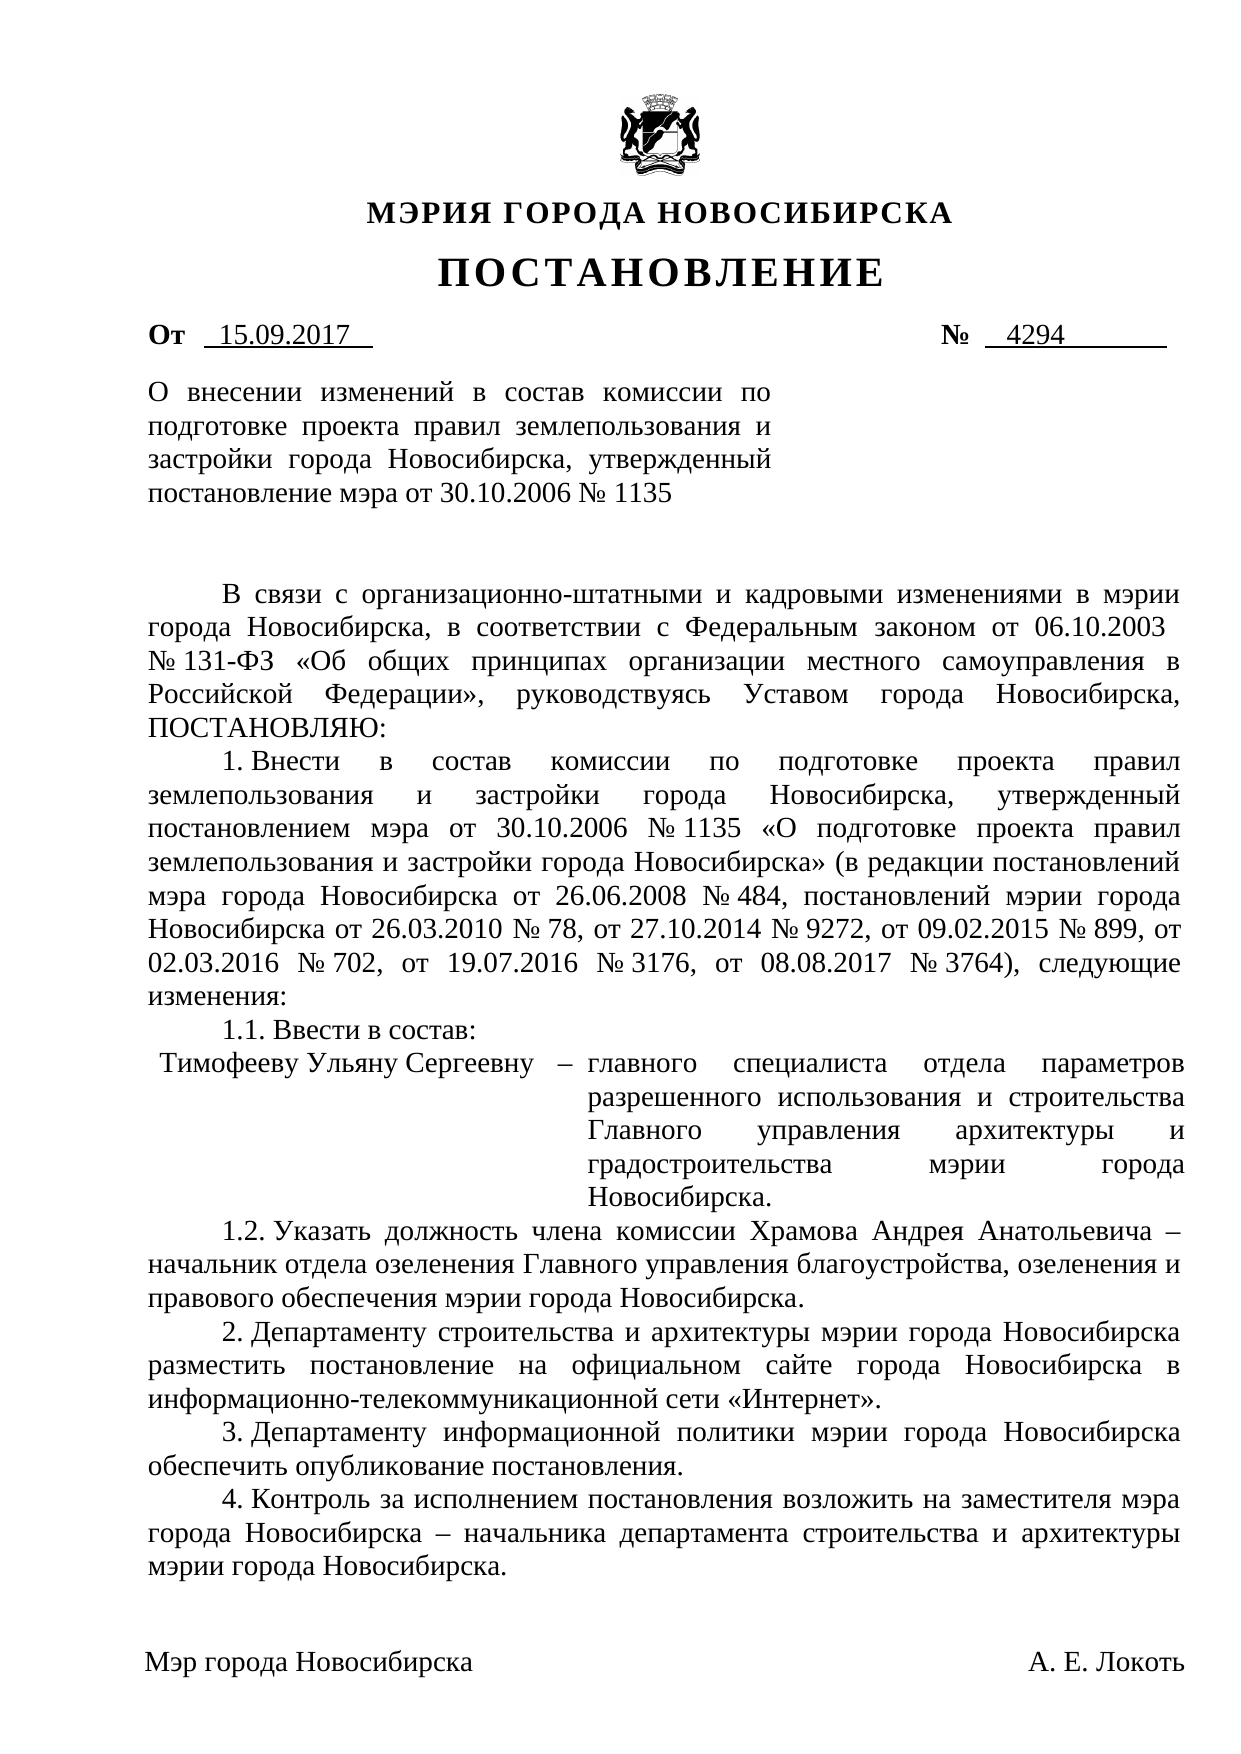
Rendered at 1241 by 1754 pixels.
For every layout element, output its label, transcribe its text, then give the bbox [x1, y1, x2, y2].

table_header главного специалиста отдела параметров разрешенного использования и строительства Главного управления архитектуры и градостроительства мэрии города Новосибирска. [576, 1045, 1196, 1213]
table_header – [546, 1045, 576, 1213]
text 1.1. Ввести в состав: [148, 1012, 1181, 1045]
text 4. Контроль за исполнением постановления возложить на заместителя мэра города Новосибирска – начальника департамента строительства и архитектуры мэрии города Новосибирска. [148, 1481, 1181, 1582]
table_header Мэр города Новосибирска [133, 1582, 856, 1678]
table_header А. Е. Локоть [856, 1582, 1196, 1678]
text 1. Внести в состав комиссии по подготовке проекта правил землепользования и застройки города Новосибирска, утвержденный постановлением мэра от 30.10.2006 № 1135 «О подготовке проекта правил землепользования и застройки города Новосибирска» (в редакции постановлений мэра города Новосибирска от 26.06.2008 № 484, постановлений мэрии города Новосибирска от 26.03.2010 № 78, от 27.10.2014 № 9272, от 09.02.2015 № 899, от 02.03.2016 № 702, от 19.07.2016 № 3176, от 08.08.2017 № 3764), следующие изменения: [148, 743, 1181, 1012]
table_header МЭРИЯ ГОРОДА НОВОСИБИРСКА ПОСТАНОВЛЕНИЕ От 15.09.2017 № 4294 [137, 95, 1170, 374]
text 2. Департаменту строительства и архитектуры мэрии города Новосибирска разместить постановление на официальном сайте города Новосибирска в информационно-телекоммуникационной сети «Интернет». [148, 1314, 1181, 1414]
table_header О внесении изменений в состав комиссии по подготовке проекта правил землепользования и застройки города Новосибирска, утвержденный постановление мэра от 30.10.2006 № 1135 [137, 374, 783, 509]
picture [620, 94, 700, 176]
table_header Тимофееву Ульяну Сергеевну [148, 1045, 546, 1213]
text 3. Департаменту информационной политики мэрии города Новосибирска обеспечить опубликование постановления. [148, 1414, 1181, 1481]
text В связи с организационно-штатными и кадровыми изменениями в мэрии города Новосибирска, в соответствии с Федеральным законом от 06.10.2003 № 131-ФЗ «Об общих принципах организации местного самоуправления в Российской Федерации», руководствуясь Уставом города Новосибирска, ПОСТАНОВЛЯЮ: [148, 576, 1181, 743]
text 1.2. Указать должность члена комиссии Храмова Андрея Анатольевича – начальник отдела озеленения Главного управления благоустройства, озеленения и правового обеспечения мэрии города Новосибирска. [148, 1213, 1181, 1314]
